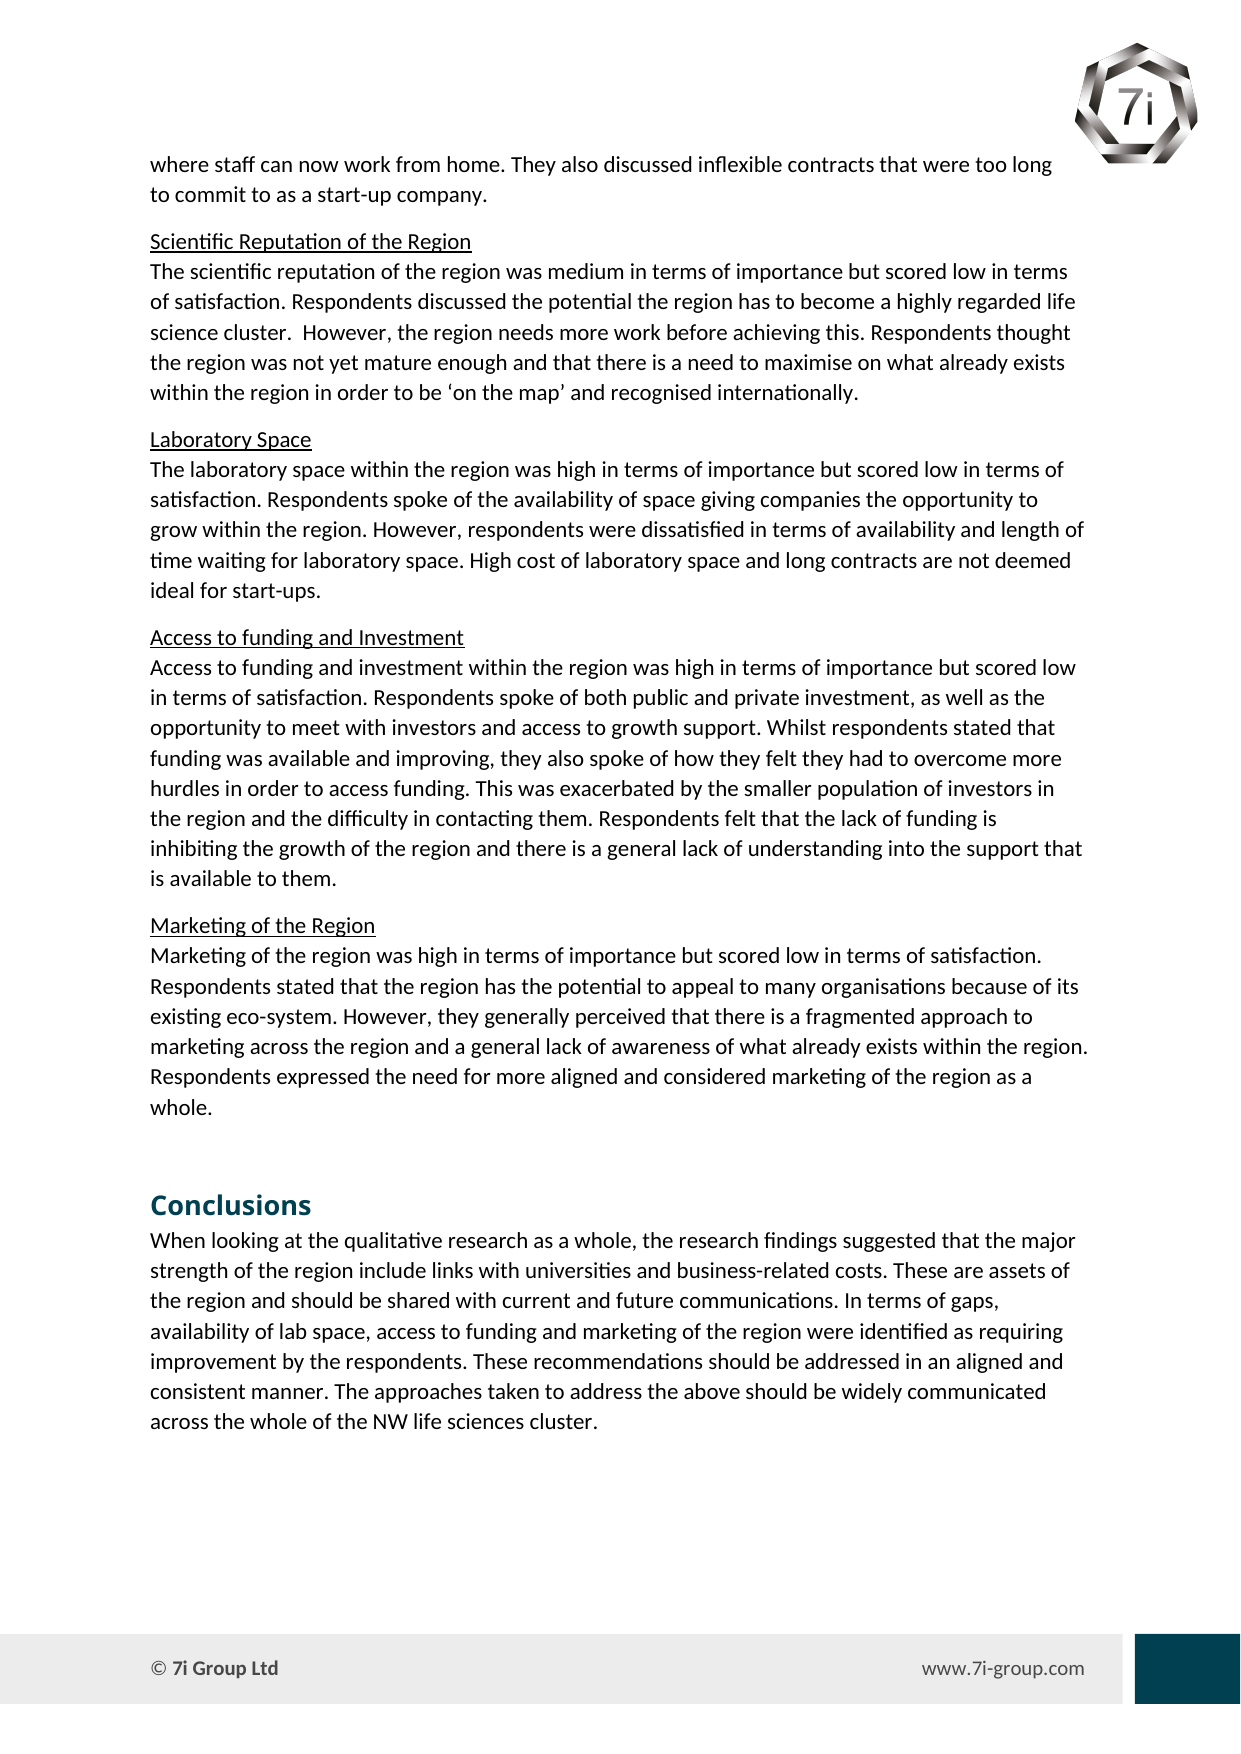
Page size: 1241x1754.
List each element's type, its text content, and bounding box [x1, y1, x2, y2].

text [150, 150, 1090, 208]
text Access to funding and Investment Access to funding and investment within the region was high in terms of importance but scored low in terms of satisfaction. Respondents spoke of both public and private investment, as well as the opportunity to meet with investors and access to growth support. Whilst respondents stated that funding was available and improving, they also spoke of how they felt they had to overcome more hurdles in order to access funding. This was exacerbated by the smaller population of investors in the region and the difficulty in contacting them. Respondents felt that the lack of funding is inhibiting the growth of the region and there is a general lack of understanding into the support that is available to them. [150, 623, 1090, 893]
picture [1074, 41, 1198, 163]
text When looking at the qualitative research as a whole, the research findings suggested that the major strength of the region include links with universities and business-related costs. These are assets of the region and should be shared with current and future communications. In terms of gaps, availability of lab space, access to funding and marketing of the region were identified as requiring improvement by the respondents. These recommendations should be addressed in an aligned and consistent manner. The approaches taken to address the above should be widely communicated across the whole of the NW life sciences cluster. [150, 1226, 1090, 1436]
text Laboratory Space The laboratory space within the region was high in terms of importance but scored low in terms of satisfaction. Respondents spoke of the availability of space giving companies the opportunity to grow within the region. However, respondents were dissatisfied in terms of availability and length of time waiting for laboratory space. High cost of laboratory space and long contracts are not deemed ideal for start-ups. [150, 425, 1090, 604]
text Scientific Reputation of the Region The scientific reputation of the region was medium in terms of importance but scored low in terms of satisfaction. Respondents discussed the potential the region has to become a highly regarded life science cluster. However, the region needs more work before achieving this. Respondents thought the region was not yet mature enough and that there is a need to maximise on what already exists within the region in order to be ‘on the map’ and recognised internationally. [150, 227, 1090, 406]
text Marketing of the Region Marketing of the region was high in terms of importance but scored low in terms of satisfaction. Respondents stated that the region has the potential to appeal to many organisations because of its existing eco-system. However, they generally perceived that there is a fragmented approach to marketing across the region and a general lack of awareness of what already exists within the region. Respondents expressed the need for more aligned and considered marketing of the region as a whole. [150, 911, 1090, 1121]
subtitle Conclusions [150, 1186, 1090, 1223]
